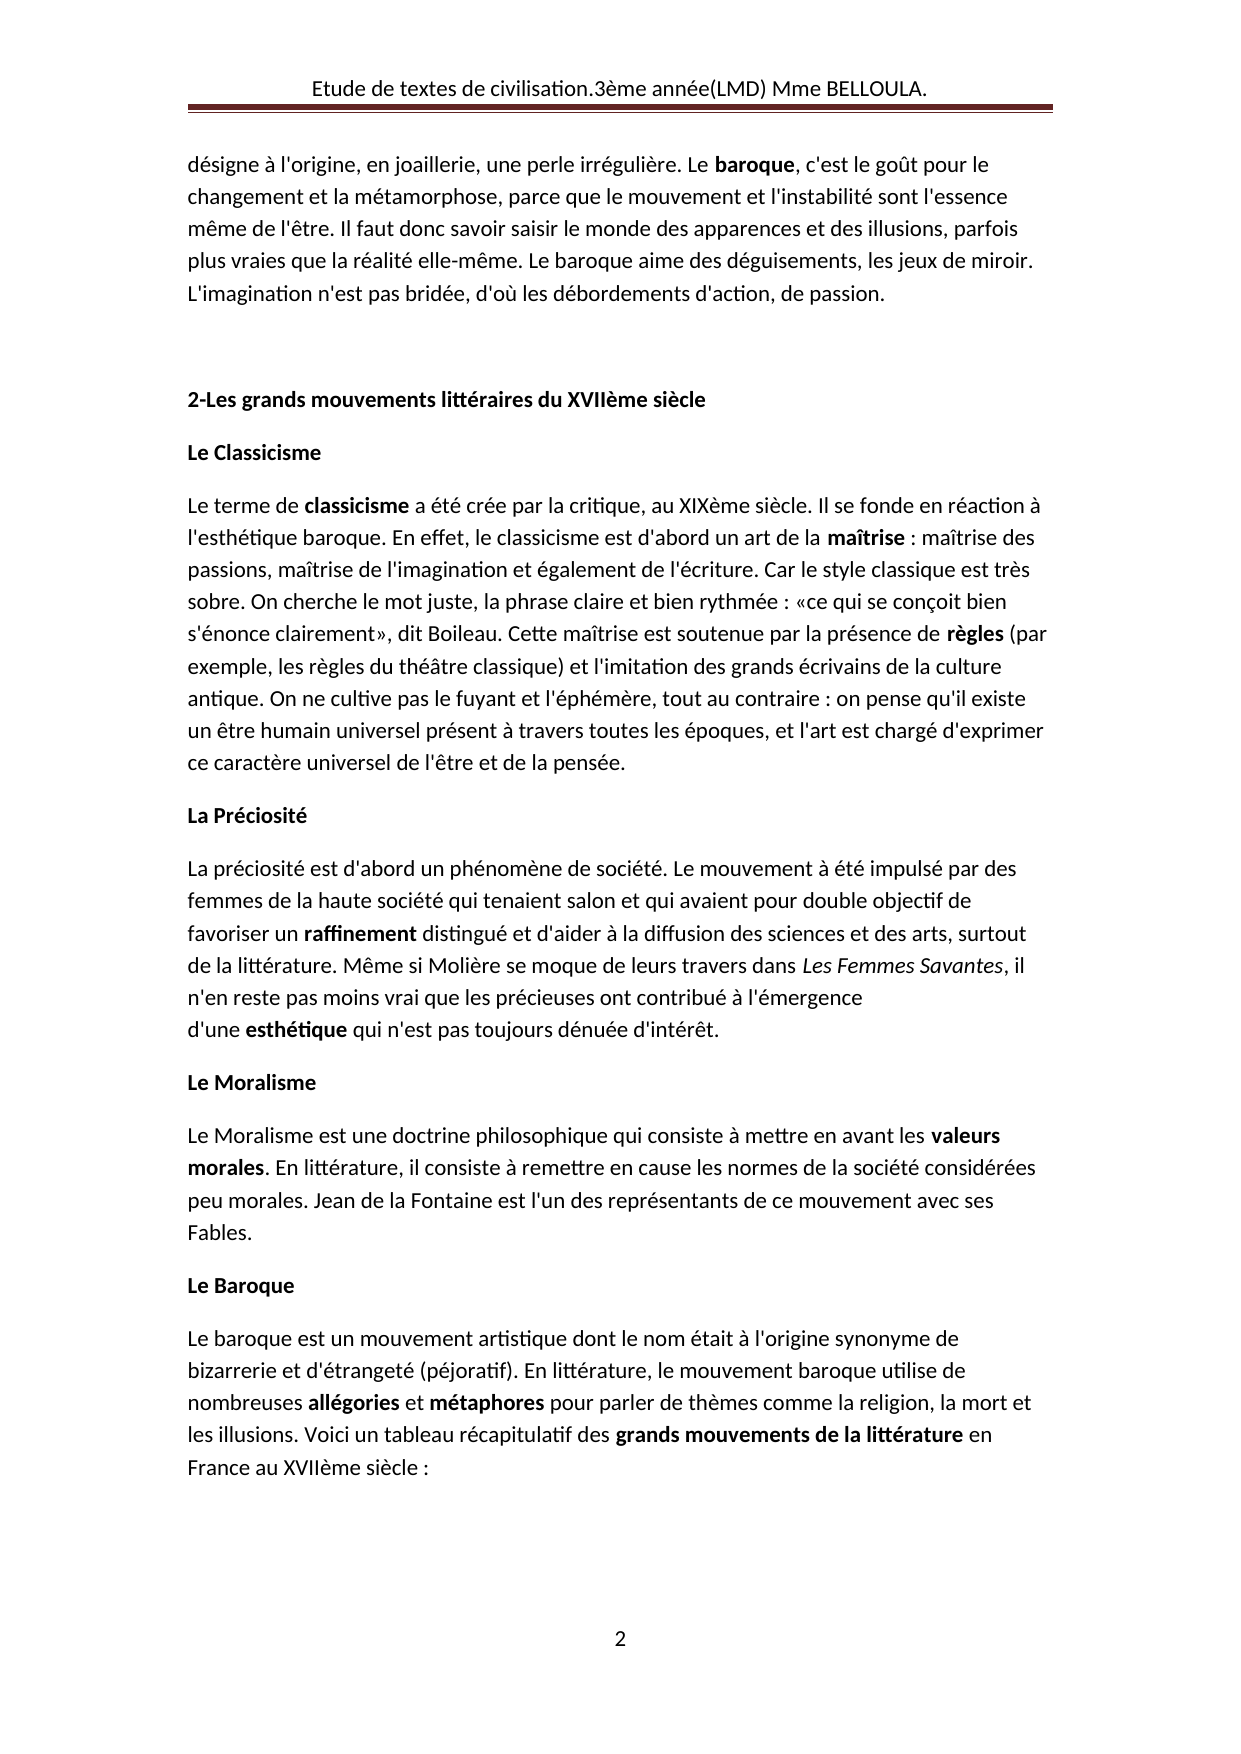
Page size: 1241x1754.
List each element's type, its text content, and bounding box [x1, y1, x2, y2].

text Le Classicisme [187, 438, 1053, 466]
text Le Moralisme est une doctrine philosophique qui consiste à mettre en avant les valeurs morales. En littérature, il consiste à remettre en cause les normes de la société considérées peu morales. Jean de la Fontaine est l'un des représentants de ce mouvement avec ses Fables. [187, 1121, 1053, 1246]
text Le Baroque [187, 1271, 1053, 1299]
text Le Moralisme [187, 1068, 1053, 1096]
text La préciosité est d'abord un phénomène de société. Le mouvement à été impulsé par des femmes de la haute société qui tenaient salon et qui avaient pour double objectif de favoriser un raffinement distingué et d'aider à la diffusion des sciences et des arts, surtout de la littérature. Même si Molière se moque de leurs travers dans Les Femmes Savantes, il n'en reste pas moins vrai que les précieuses ont contribué à l'émergence d'une esthétique qui n'est pas toujours dénuée d'intérêt. [187, 854, 1053, 1043]
text 2-Les grands mouvements littéraires du XVIIème siècle [187, 385, 1053, 413]
text Le baroque est un mouvement artistique dont le nom était à l'origine synonyme de bizarrerie et d'étrangeté (péjoratif). En littérature, le mouvement baroque utilise de nombreuses allégories et métaphores pour parler de thèmes comme la religion, la mort et les illusions. Voici un tableau récapitulatif des grands mouvements de la littérature en France au XVIIème siècle : [187, 1324, 1053, 1481]
text La Préciosité [187, 801, 1053, 829]
text Le terme de classicisme a été crée par la critique, au XIXème siècle. Il se fonde en réaction à l'esthétique baroque. En effet, le classicisme est d'abord un art de la maîtrise : maîtrise des passions, maîtrise de l'imagination et également de l'écriture. Car le style classique est très sobre. On cherche le mot juste, la phrase claire et bien rythmée : «ce qui se conçoit bien s'énonce clairement», dit Boileau. Cette maîtrise est soutenue par la présence de règles (par exemple, les règles du théâtre classique) et l'imitation des grands écrivains de la culture antique. On ne cultive pas le fuyant et l'éphémère, tout au contraire : on pense qu'il existe un être humain universel présent à travers toutes les époques, et l'art est chargé d'exprimer ce caractère universel de l'être et de la pensée. [187, 491, 1053, 776]
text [187, 150, 1053, 307]
